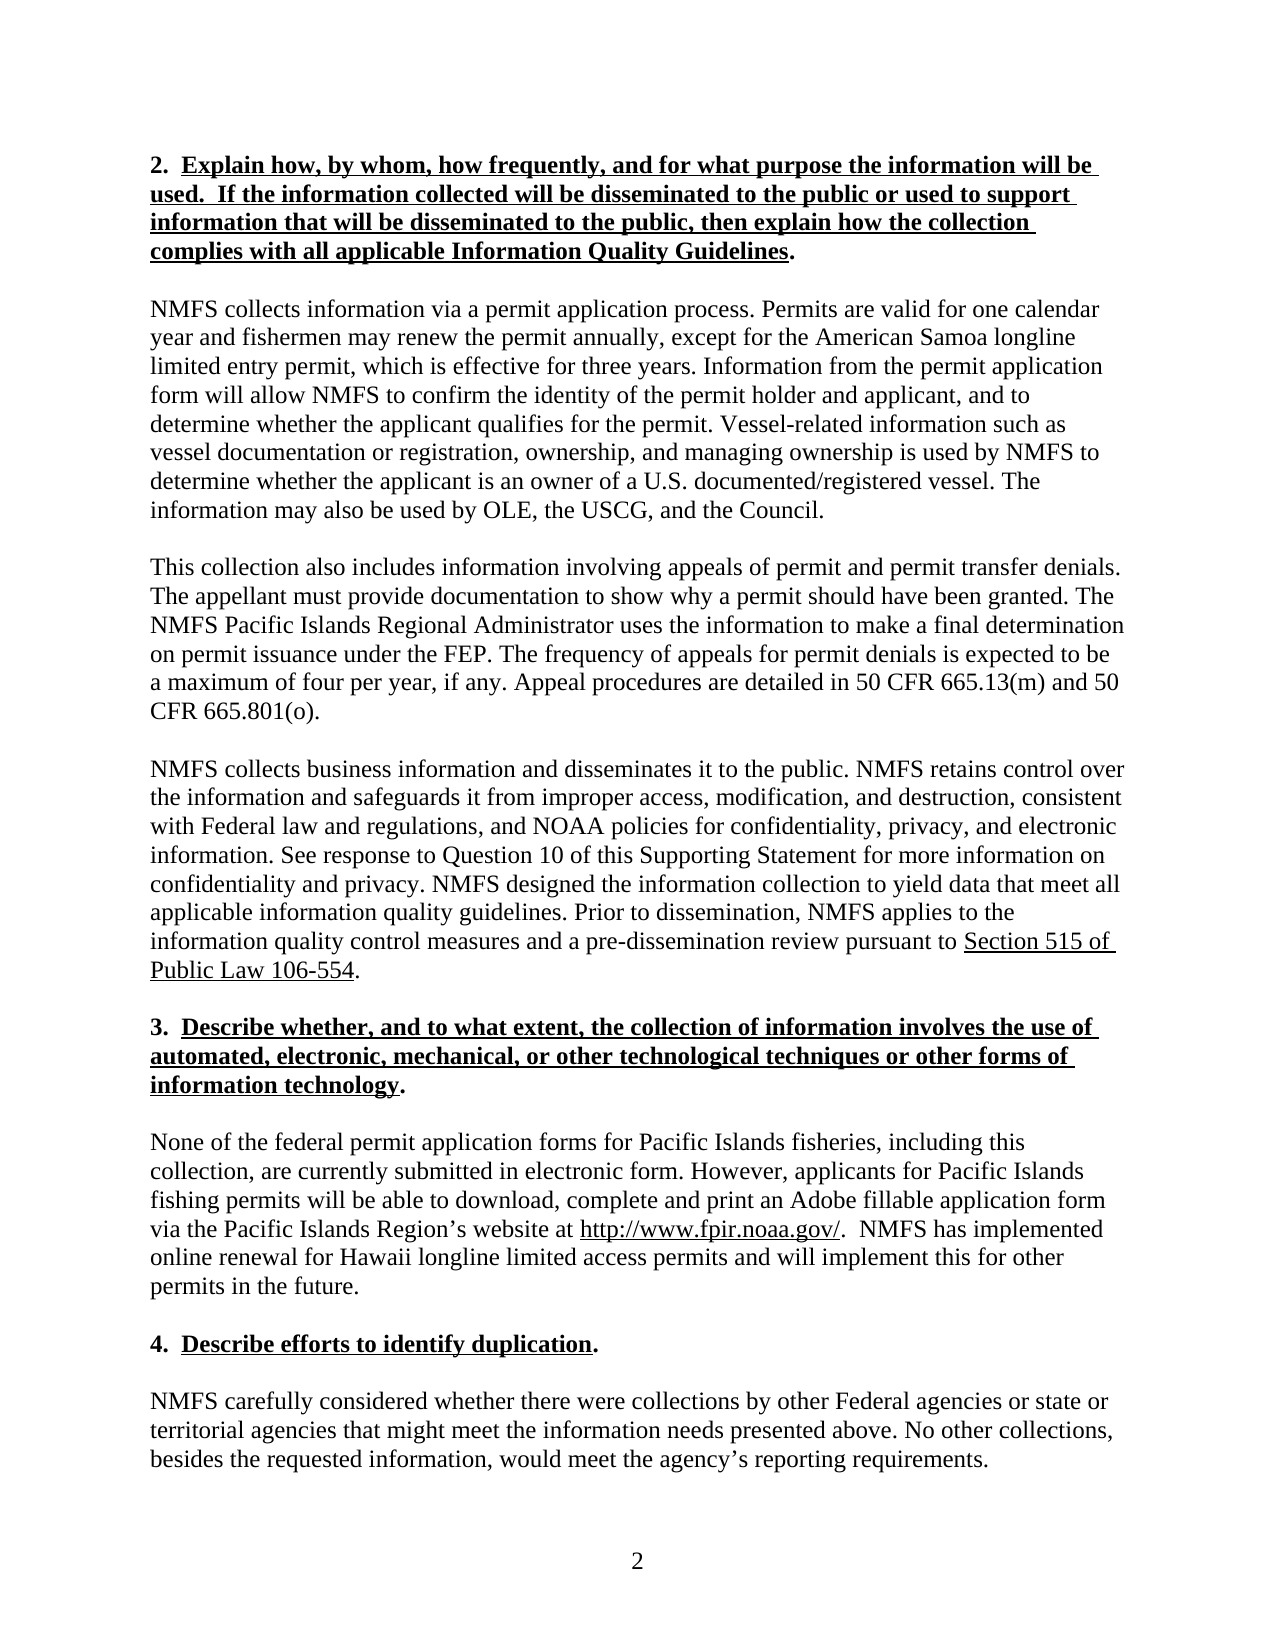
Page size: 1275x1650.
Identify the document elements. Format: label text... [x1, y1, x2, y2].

text This collection also includes information involving appeals of permit and permit transfer denials. The appellant must provide documentation to show why a permit should have been granted. The NMFS Pacific Islands Regional Administrator uses the information to make a final determination on permit issuance under the FEP. The frequency of appeals for permit denials is expected to be a maximum of four per year, if any. Appeal procedures are detailed in 50 CFR 665.13(m) and 50 CFR 665.801(o). [150, 552, 1125, 725]
text NMFS carefully considered whether there were collections by other Federal agencies or state or territorial agencies that might meet the information needs presented above. No other collections, besides the requested information, would meet the agency’s reporting requirements. [150, 1386, 1125, 1472]
text NMFS collects information via a permit application process. Permits are valid for one calendar year and fishermen may renew the permit annually, except for the American Samoa longline limited entry permit, which is effective for three years. Information from the permit application form will allow NMFS to confirm the identity of the permit holder and applicant, and to determine whether the applicant qualifies for the permit. Vessel-related information such as vessel documentation or registration, ownership, and managing ownership is used by NMFS to determine whether the applicant is an owner of a U.S. documented/registered vessel. The information may also be used by OLE, the USCG, and the Council. [150, 294, 1125, 524]
text 3. Describe whether, and to what extent, the collection of information involves the use of automated, electronic, mechanical, or other technological techniques or other forms of information technology. [150, 1012, 1125, 1099]
text None of the federal permit application forms for Pacific Islands fisheries, including this collection, are currently submitted in electronic form. However, applicants for Pacific Islands fishing permits will be able to download, complete and print an Adobe fillable application form via the Pacific Islands Region’s website at http://www.fpir.noaa.gov/. NMFS has implemented online renewal for Hawaii longline limited access permits and will implement this for other permits in the future. [150, 1127, 1125, 1300]
text 2. Explain how, by whom, how frequently, and for what purpose the information will be used. If the information collected will be disseminated to the public or used to support information that will be disseminated to the public, then explain how the collection complies with all applicable Information Quality Guidelines. [150, 150, 1125, 265]
text 4. Describe efforts to identify duplication. [150, 1329, 1125, 1357]
text NMFS collects business information and disseminates it to the public. NMFS retains control over the information and safeguards it from improper access, modification, and destruction, consistent with Federal law and regulations, and NOAA policies for confidentiality, privacy, and electronic information. See response to Question 10 of this Supporting Statement for more information on confidentiality and privacy. NMFS designed the information collection to yield data that meet all applicable information quality guidelines. Prior to dissemination, NMFS applies to the information quality control measures and a pre-dissemination review pursuant to Section 515 of Public Law 106-554. [150, 754, 1125, 984]
